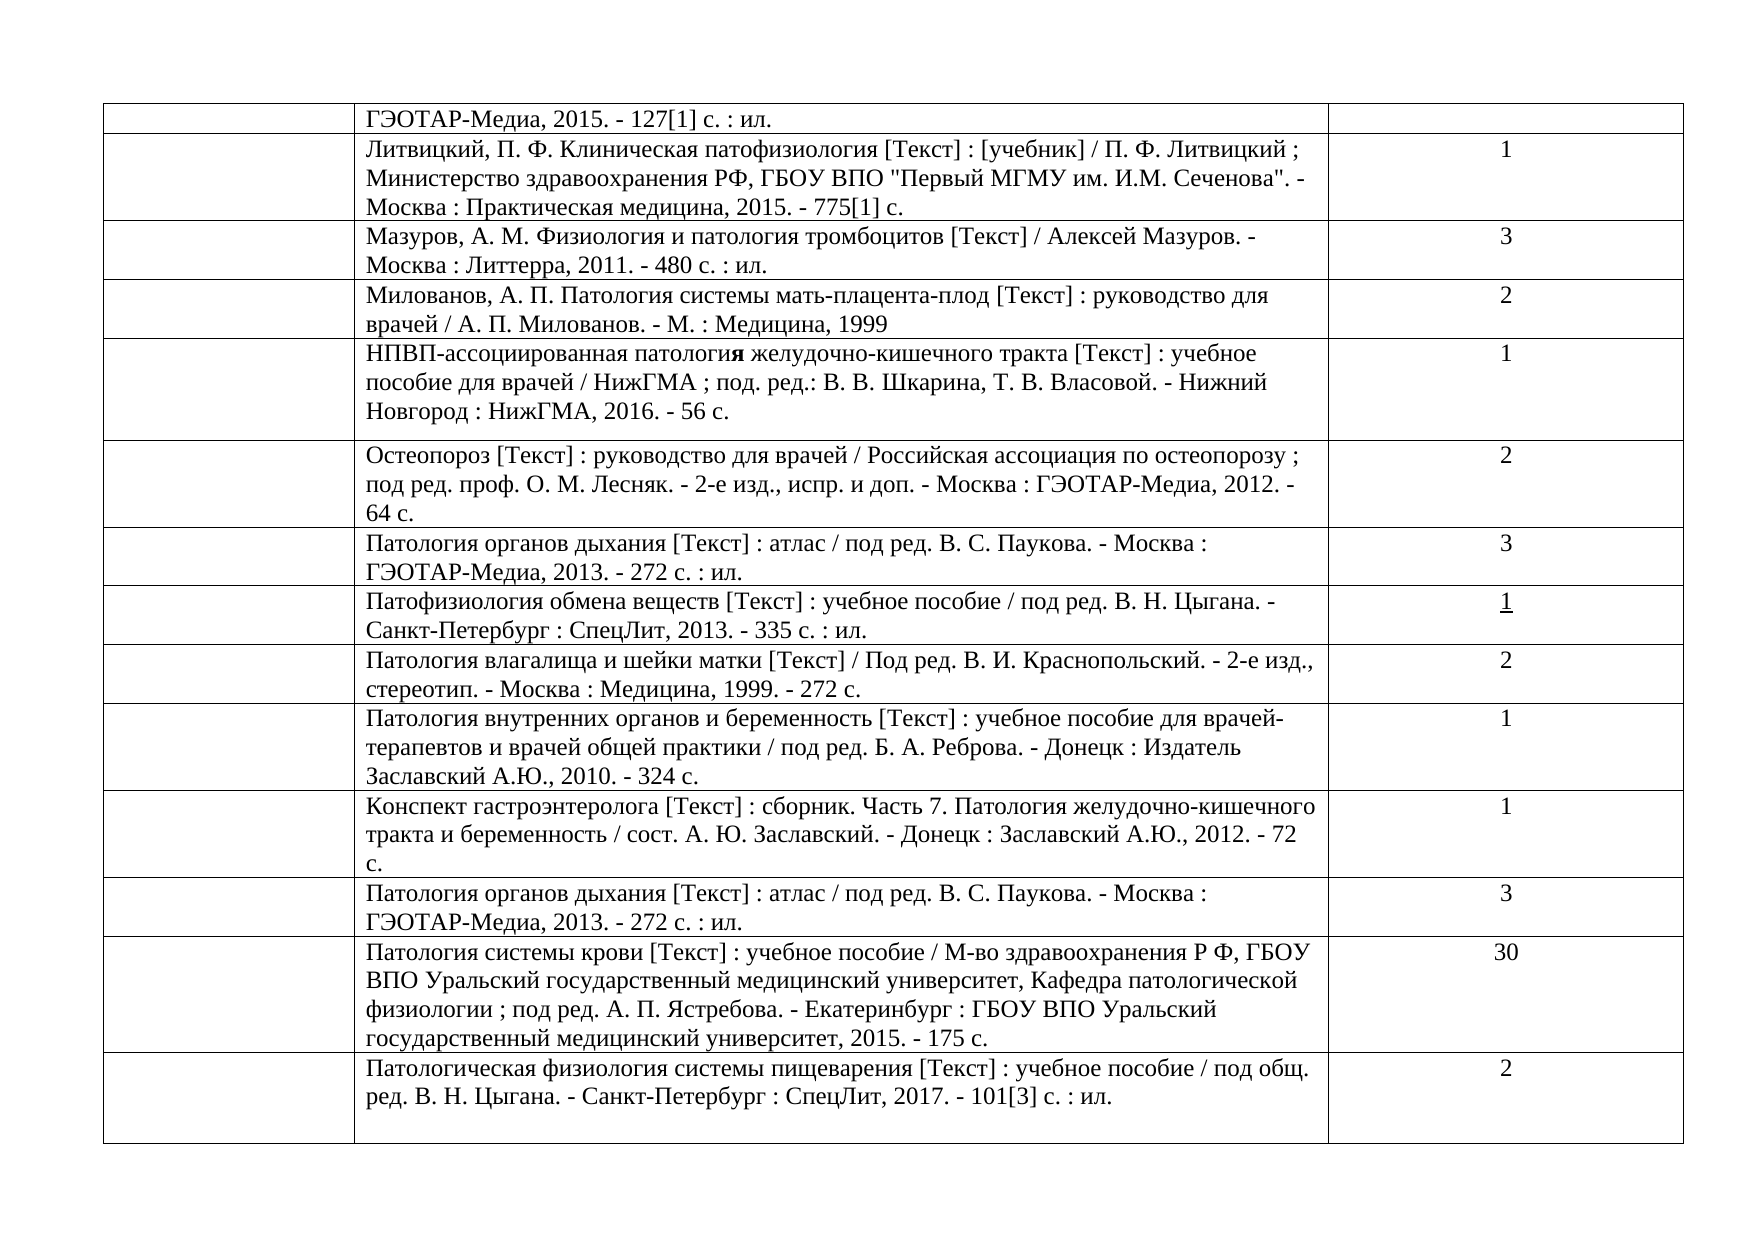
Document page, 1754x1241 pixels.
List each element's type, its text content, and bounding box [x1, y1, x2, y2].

table_cell Литвицкий, П. Ф. Клиническая патофизиология [Текст] : [учебник] / П. Ф. Литвицкий ; Министерство здравоохранения РФ, ГБОУ ВПО "Первый МГМУ им. И.М. Сеченова". - Москва : Практическая медицина, 2015. - 775[1] c. [355, 134, 1328, 220]
table_cell 30 [1329, 937, 1683, 1052]
table_cell 3 [1329, 878, 1683, 936]
table_cell Конспект гастроэнтеролога [Текст] : сборник. Часть 7. Патология желудочно-кишечного тракта и беременность / сост. А. Ю. Заславский. - Донецк : Заславский А.Ю., 2012. - 72 с. [355, 791, 1328, 877]
table_cell 2 [1329, 645, 1683, 702]
table_cell Мазуров, А. М. Физиология и патология тромбоцитов [Текст] / Алексей Мазуров. - Москва : Литтерра, 2011. - 480 с. : ил. [355, 221, 1328, 279]
table_cell Остеопороз [Текст] : руководство для врачей / Российская ассоциация по остеопорозу ; под ред. проф. О. М. Лесняк. - 2-е изд., испр. и доп. - Москва : ГЭОТАР-Медиа, 2012. - 64 с. [355, 441, 1328, 527]
table_cell Патология внутренних органов и беременность [Текст] : учебное пособие для врачей-терапевтов и врачей общей практики / под ред. Б. А. Реброва. - Донецк : Издатель Заславский А.Ю., 2010. - 324 с. [355, 704, 1328, 790]
table_cell [104, 528, 354, 585]
table_cell Патофизиология обмена веществ [Текст] : учебное пособие / под ред. В. Н. Цыгана. - Санкт-Петербург : СпецЛит, 2013. - 335 с. : ил. [355, 586, 1328, 644]
table_cell 3 [1329, 528, 1683, 585]
table_cell [104, 134, 354, 220]
table_cell [104, 104, 354, 133]
table_cell [104, 704, 354, 790]
table_cell 1 [1329, 791, 1683, 877]
table_cell [104, 645, 354, 702]
table_cell [104, 1053, 354, 1143]
table_cell [104, 441, 354, 527]
table_cell [104, 791, 354, 877]
table_cell [104, 878, 354, 936]
table_cell Патология органов дыхания [Текст] : атлас / под ред. В. С. Паукова. - Москва : ГЭОТАР-Медиа, 2013. - 272 с. : ил. [355, 528, 1328, 585]
table_cell 1 [1329, 134, 1683, 220]
table_cell 2 [1329, 1053, 1683, 1143]
table_cell [104, 221, 354, 279]
table_cell [104, 937, 354, 1052]
table_cell Патология системы крови [Текст] : учебное пособие / М-во здравоохранения Р Ф, ГБОУ ВПО Уральский государственный медицинский университет, Кафедра патологической физиологии ; под ред. А. П. Ястребова. - Екатеринбург : ГБОУ ВПО Уральский государственный медицинский университет, 2015. - 175 с. [355, 937, 1328, 1052]
table_cell 1 [1329, 339, 1683, 439]
table_cell НПВП-ассоциированная патология желудочно-кишечного тракта [Текст] : учебное пособие для врачей / НижГМА ; под. ред.: В. В. Шкарина, Т. В. Власовой. - Нижний Новгород : НижГМА, 2016. - 56 с. [355, 339, 1328, 439]
table_cell Патологическая физиология системы пищеварения [Текст] : учебное пособие / под общ. ред. В. Н. Цыгана. - Санкт-Петербург : СпецЛит, 2017. - 101[3] с. : ил. [355, 1053, 1328, 1143]
table_cell [104, 280, 354, 337]
table_cell 3 [1329, 221, 1683, 279]
table_cell Милованов, А. П. Патология системы мать-плацента-плод [Текст] : руководство для врачей / А. П. Милованов. - М. : Медицина, 1999 [355, 280, 1328, 337]
table_cell 2 [1329, 104, 1683, 133]
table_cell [355, 104, 1328, 133]
table_cell Патология влагалища и шейки матки [Текст] / Под ред. В. И. Краснопольский. - 2-е изд., стереотип. - Москва : Медицина, 1999. - 272 с. [355, 645, 1328, 702]
table_cell [104, 339, 354, 439]
table_cell [104, 586, 354, 644]
table_cell 2 [1329, 280, 1683, 337]
table_cell Патология органов дыхания [Текст] : атлас / под ред. В. С. Паукова. - Москва : ГЭОТАР-Медиа, 2013. - 272 с. : ил. [355, 878, 1328, 936]
table_cell 1 [1329, 704, 1683, 790]
table_cell 2 [1329, 441, 1683, 527]
table_cell 1 [1329, 586, 1683, 644]
